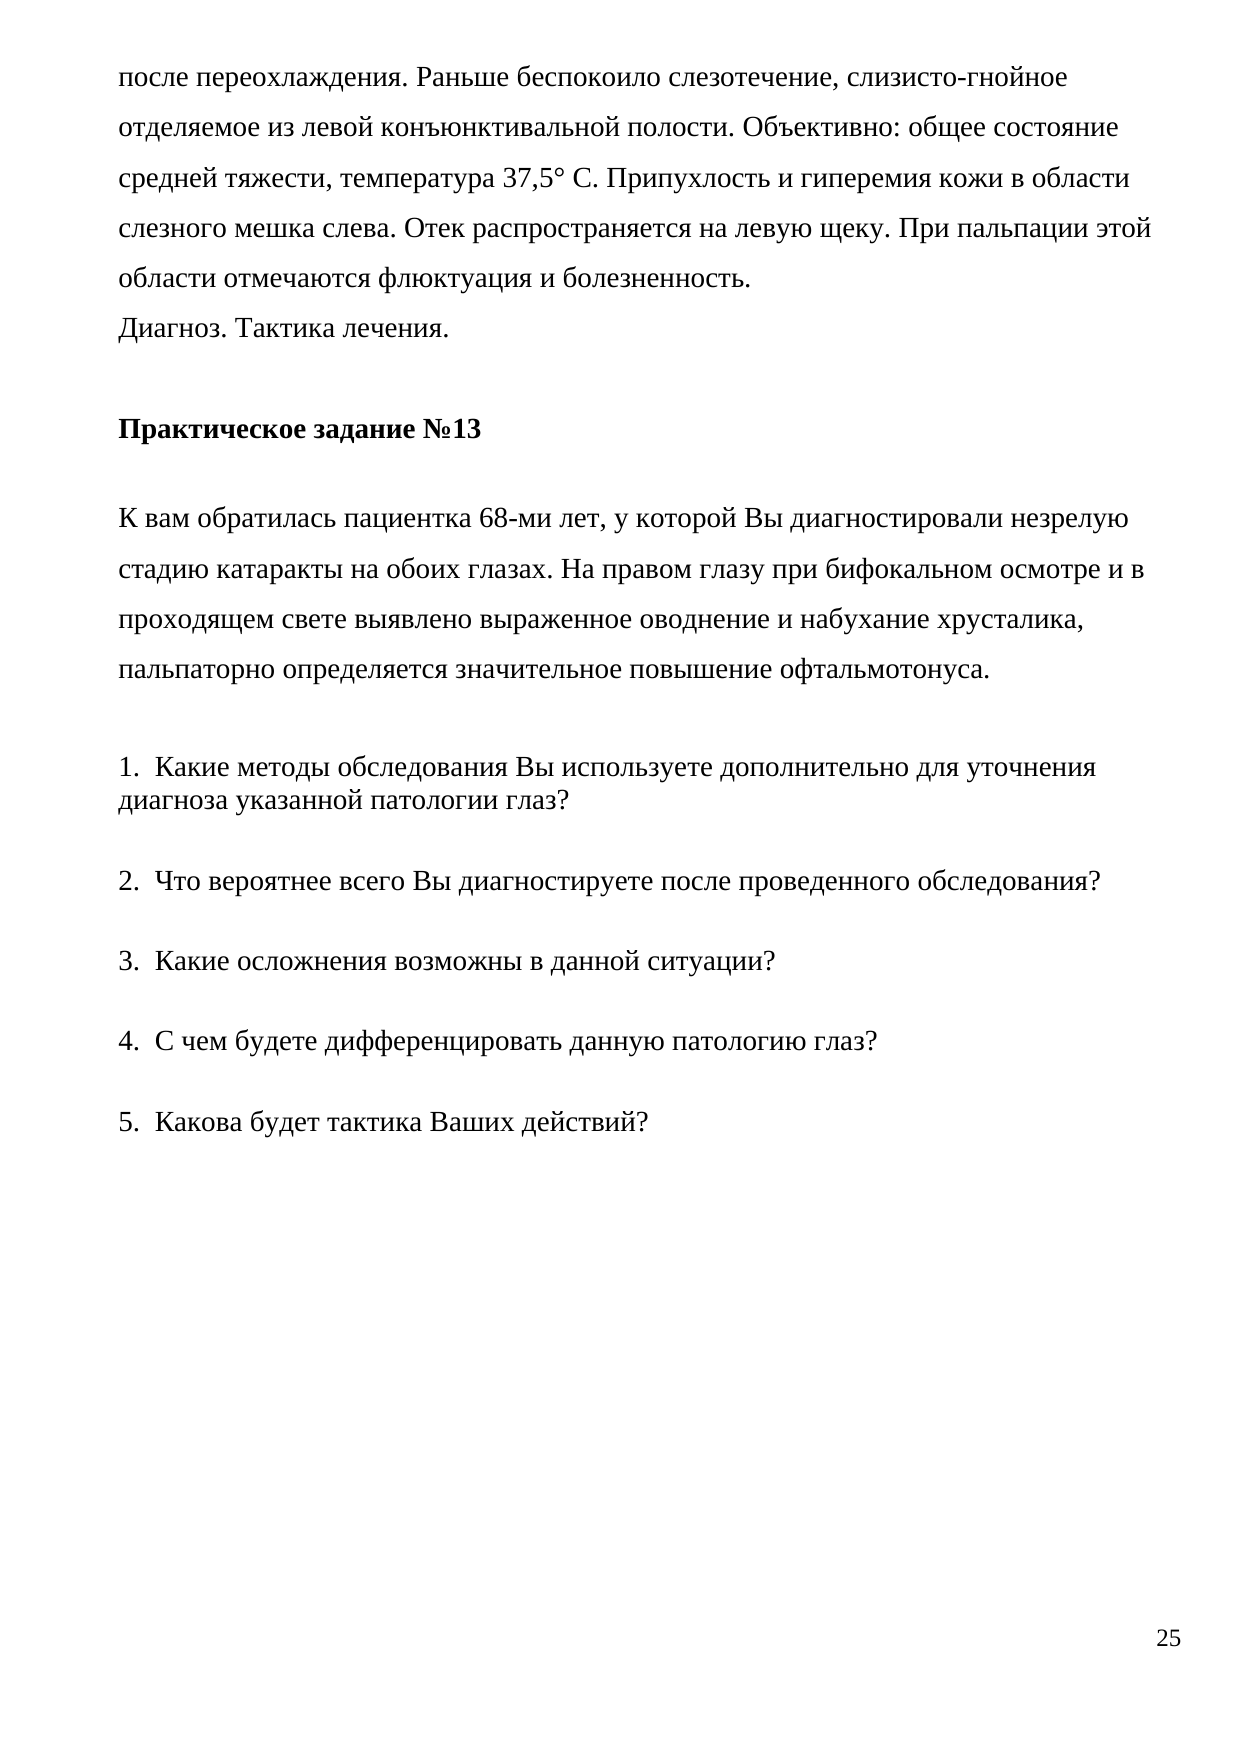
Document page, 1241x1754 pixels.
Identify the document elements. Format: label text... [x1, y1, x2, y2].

text 5. Какова будет тактика Ваших действий? [118, 1104, 1181, 1137]
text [118, 59, 1181, 294]
text Диагноз. Тактика лечения. [118, 311, 1181, 344]
text 2. Что вероятнее всего Вы диагностируете после проведенного обследования? [118, 863, 1181, 896]
text К вам обратилась пациентка 68-ми лет, у которой Вы диагностировали незрелую стадию катаракты на обоих глазах. На правом глазу при бифокальном осмотре и в проходящем свете выявлено выраженное оводнение и набухание хрусталика, пальпаторно определяется значительное повышение офтальмотонуса. [118, 501, 1181, 685]
text 3. Какие осложнения возможны в данной ситуации? [118, 943, 1181, 977]
text 1. Какие методы обследования Вы используете дополнительно для уточнения диагноза указанной патологии глаз? [118, 749, 1181, 816]
text Практическое задание №13 [118, 411, 1181, 445]
text 4. С чем будете дифференцировать данную патологию глаз? [118, 1023, 1181, 1057]
